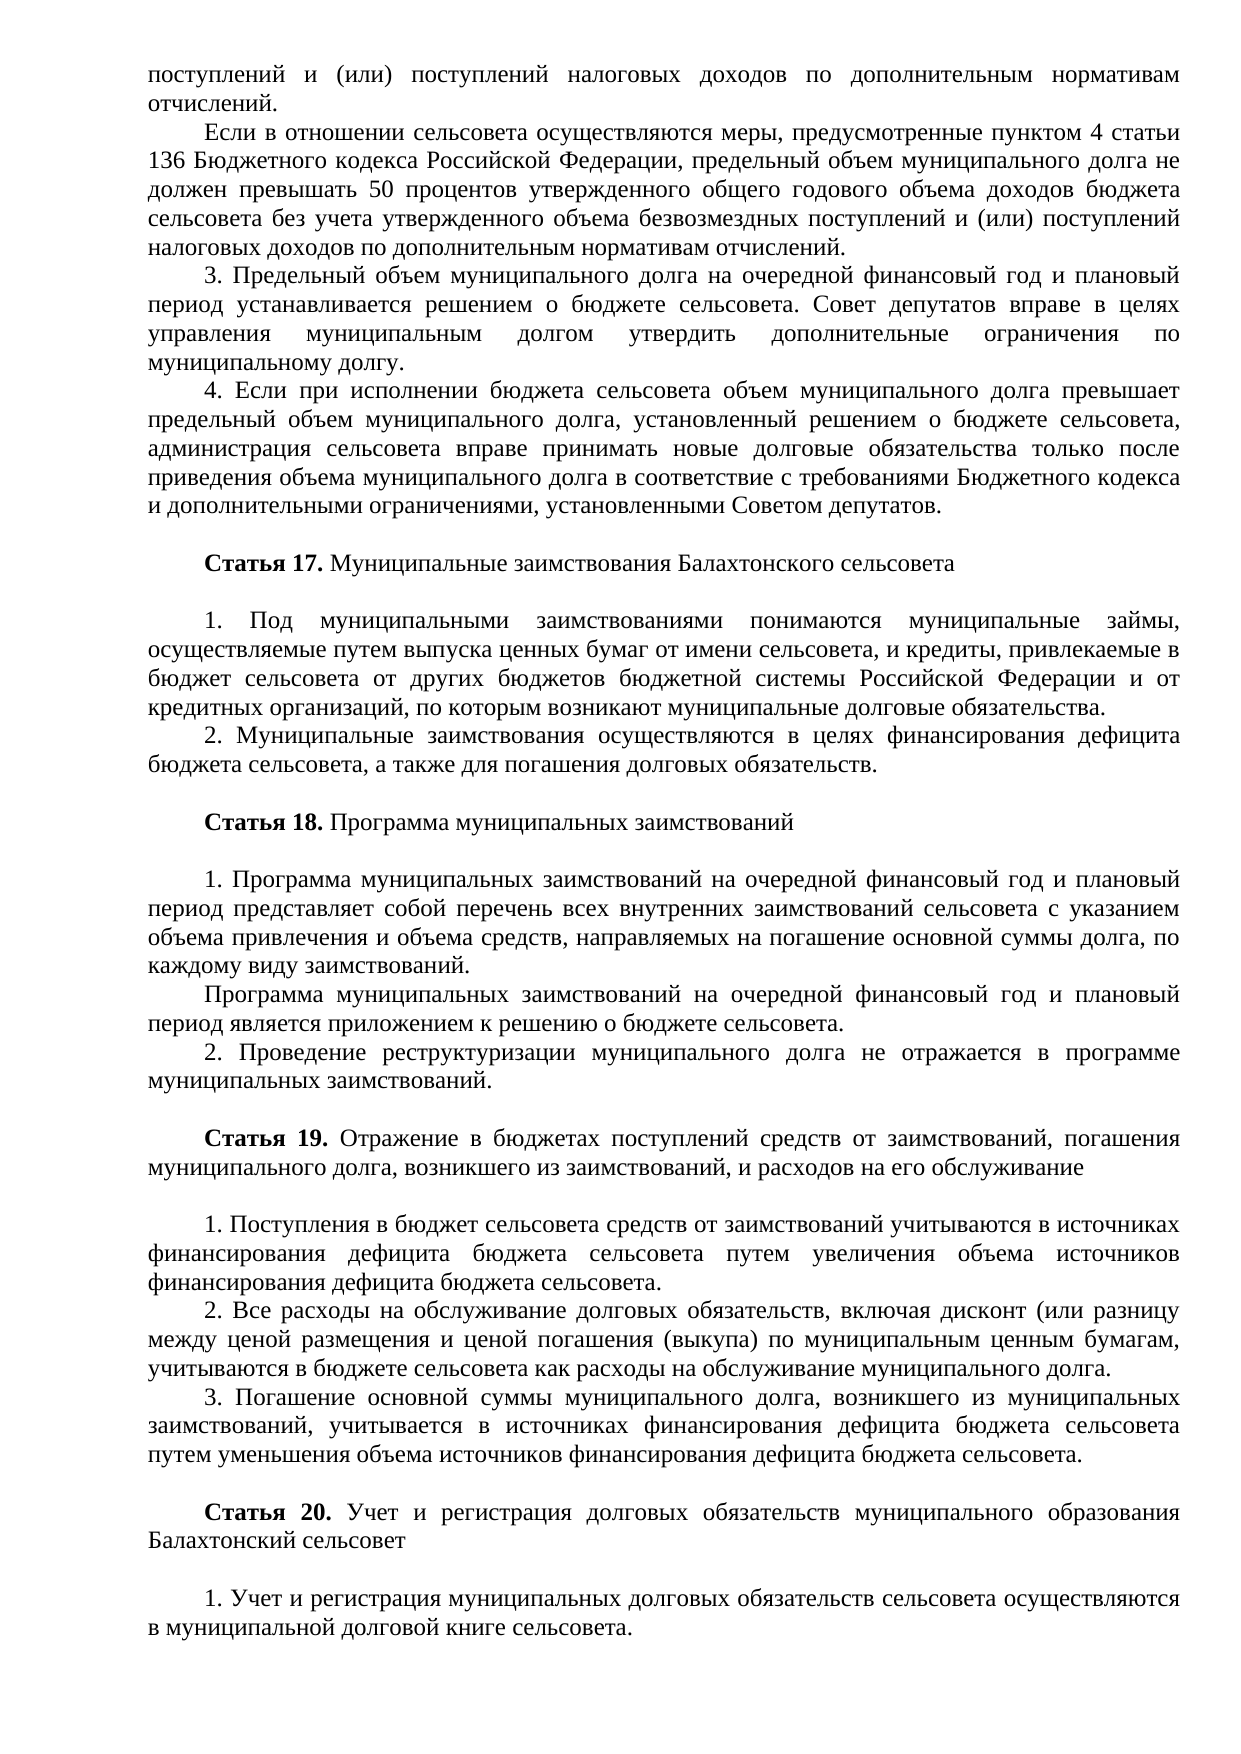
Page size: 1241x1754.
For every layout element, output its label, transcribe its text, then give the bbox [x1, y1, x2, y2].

text 1. Учет и регистрация муниципальных долговых обязательств сельсовета осуществляются в муниципальной долговой книге сельсовета. [148, 1583, 1181, 1640]
text 1. Поступления в бюджет сельсовета средств от заимствований учитываются в источниках финансирования дефицита бюджета сельсовета путем увеличения объема источников финансирования дефицита бюджета сельсовета. [148, 1209, 1181, 1295]
text Программа муниципальных заимствований на очередной финансовый год и плановый период является приложением к решению о бюджете сельсовета. [148, 979, 1181, 1037]
text Статья 18. Программа муниципальных заимствований [148, 807, 1181, 835]
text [148, 59, 1181, 117]
text 2. Проведение реструктуризации муниципального долга не отражается в программе муниципальных заимствований. [148, 1037, 1181, 1094]
text 1. Под муниципальными заимствованиями понимаются муниципальные займы, осуществляемые путем выпуска ценных бумаг от имени сельсовета, и кредиты, привлекаемые в бюджет сельсовета от других бюджетов бюджетной системы Российской Федерации и от кредитных организаций, по которым возникают муниципальные долговые обязательства. [148, 605, 1181, 720]
text 4. Если при исполнении бюджета сельсовета объем муниципального долга превышает предельный объем муниципального долга, установленный решением о бюджете сельсовета, администрация сельсовета вправе принимать новые долговые обязательства только после приведения объема муниципального долга в соответствие с требованиями Бюджетного кодекса и дополнительными ограничениями, установленными Советом депутатов. [148, 375, 1181, 519]
text Статья 20. Учет и регистрация долговых обязательств муниципального образования Балахтонский сельсовет [148, 1497, 1181, 1554]
text Статья 17. Муниципальные заимствования Балахтонского сельсовета [148, 548, 1181, 577]
text 2. Все расходы на обслуживание долговых обязательств, включая дисконт (или разницу между ценой размещения и ценой погашения (выкупа) по муниципальным ценным бумагам, учитываются в бюджете сельсовета как расходы на обслуживание муниципального долга. [148, 1295, 1181, 1382]
text Статья 19. Отражение в бюджетах поступлений средств от заимствований, погашения муниципального долга, возникшего из заимствований, и расходов на его обслуживание [148, 1123, 1181, 1180]
text 2. Муниципальные заимствования осуществляются в целях финансирования дефицита бюджета сельсовета, а также для погашения долговых обязательств. [148, 720, 1181, 778]
text 1. Программа муниципальных заимствований на очередной финансовый год и плановый период представляет собой перечень всех внутренних заимствований сельсовета с указанием объема привлечения и объема средств, направляемых на погашение основной суммы долга, по каждому виду заимствований. [148, 864, 1181, 979]
text Если в отношении сельсовета осуществляются меры, предусмотренные пунктом 4 статьи 136 Бюджетного кодекса Российской Федерации, предельный объем муниципального долга не должен превышать 50 процентов утвержденного общего годового объема доходов бюджета сельсовета без учета утвержденного объема безвозмездных поступлений и (или) поступлений налоговых доходов по дополнительным нормативам отчислений. [148, 117, 1181, 260]
text 3. Предельный объем муниципального долга на очередной финансовый год и плановый период устанавливается решением о бюджете сельсовета. Совет депутатов вправе в целях управления муниципальным долгом утвердить дополнительные ограничения по муниципальному долгу. [148, 260, 1181, 375]
text 3. Погашение основной суммы муниципального долга, возникшего из муниципальных заимствований, учитывается в источниках финансирования дефицита бюджета сельсовета путем уменьшения объема источников финансирования дефицита бюджета сельсовета. [148, 1382, 1181, 1468]
